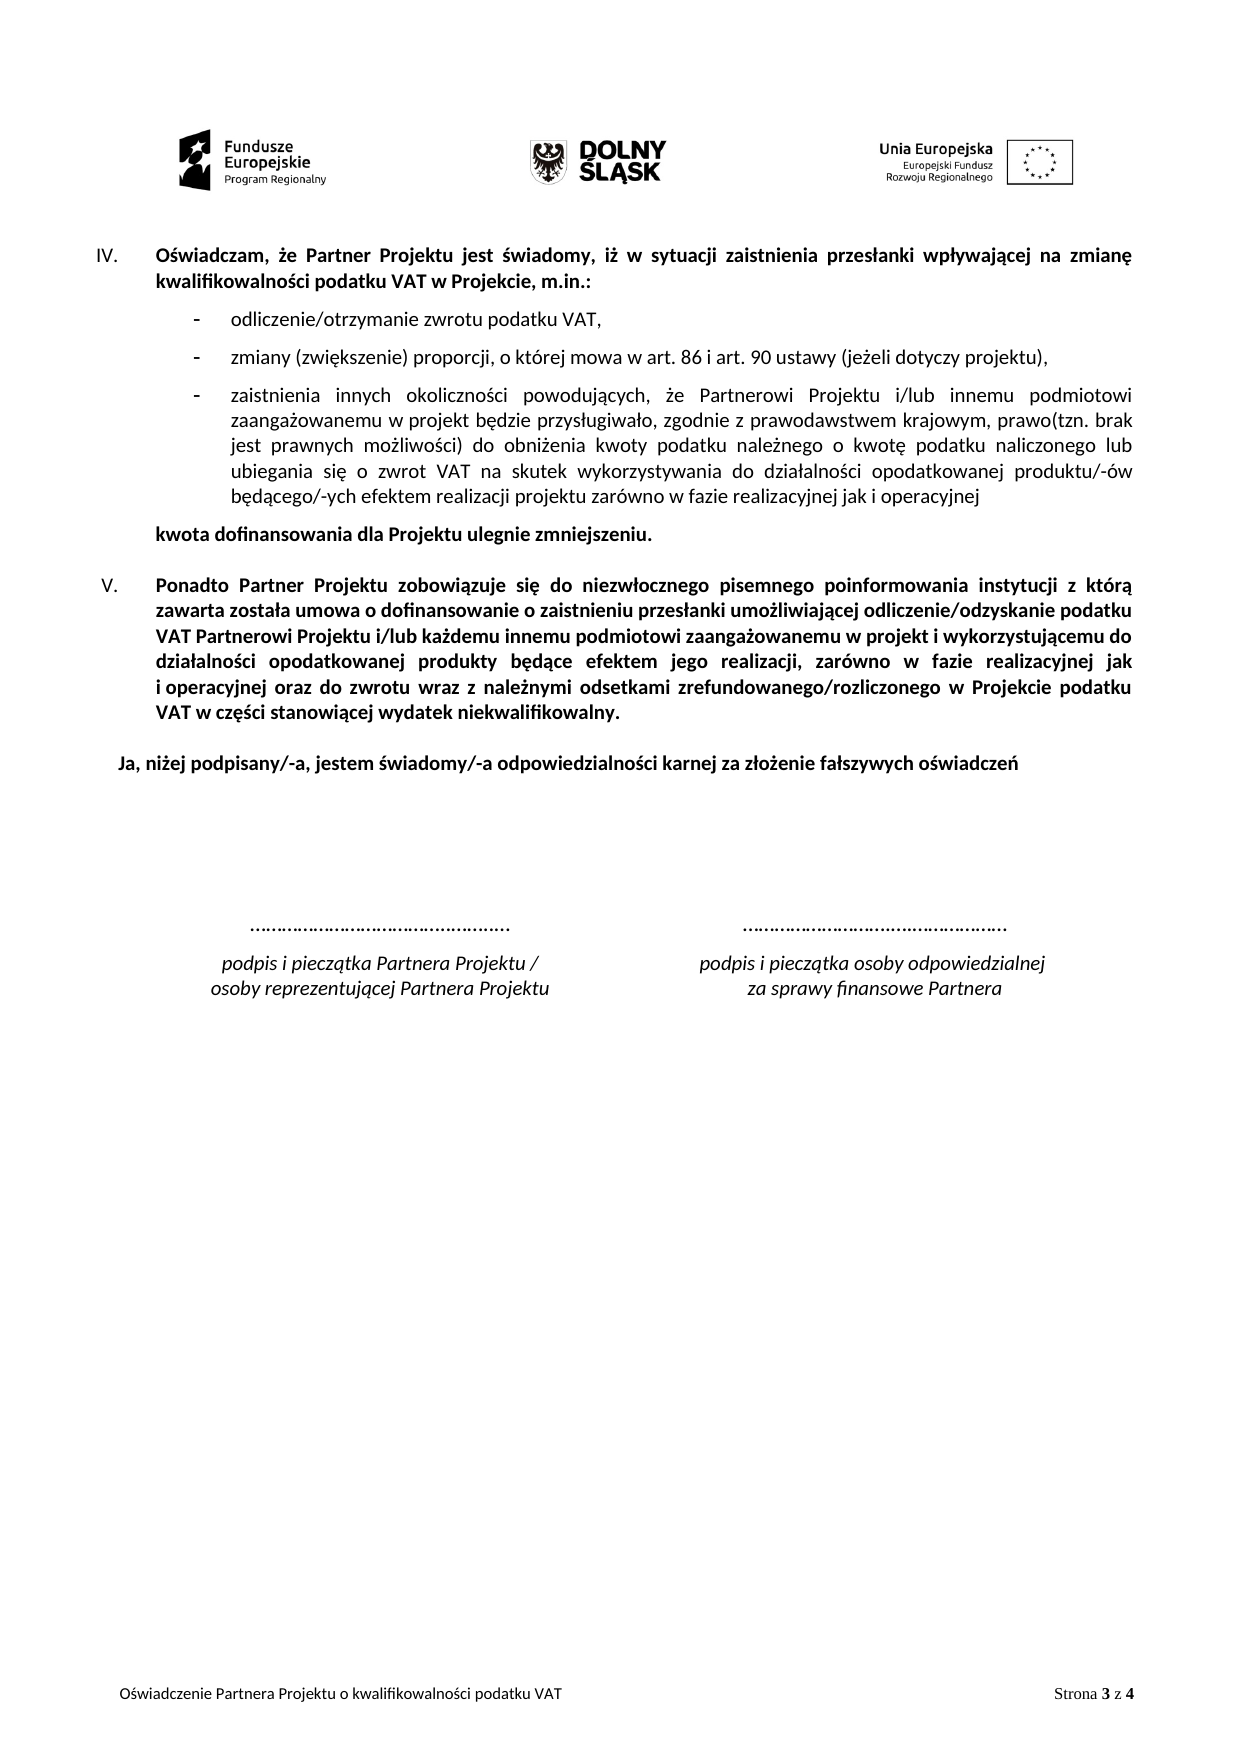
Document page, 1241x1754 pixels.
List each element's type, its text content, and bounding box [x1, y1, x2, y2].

table_header ………………………………..……..… [133, 876, 627, 950]
list zmiany (zwiększenie) proporcji, o której mowa w art. 86 i art. 90 ustawy (jeżeli dotyczy projektu), [193, 344, 1134, 369]
list odliczenie/otrzymanie zwrotu podatku VAT, [193, 306, 1134, 331]
table_cell podpis i pieczątka osoby odpowiedzialnej za sprawy finansowe Partnera [628, 950, 1122, 1054]
text Ja, niżej podpisany/-a, jestem świadomy/-a odpowiedzialności karnej za złożenie fałszywych oświadczeń [118, 750, 1134, 775]
picture [118, 73, 1134, 243]
list zaistnienia innych okoliczności powodujących, że Partnerowi Projektu i/lub innemu podmiotowi zaangażowanemu w projekt będzie przysługiwało, zgodnie z prawodawstwem krajowym, prawo(tzn. brak jest prawnych możliwości) do obniżenia kwoty podatku należnego o kwotę podatku naliczonego lub ubiegania się o zwrot VAT na skutek wykorzystywania do działalności opodatkowanej produktu/-ów będącego/-ych efektem realizacji projektu zarówno w fazie realizacyjnej jak i operacyjnej [193, 382, 1134, 509]
table_cell podpis i pieczątka Partnera Projektu / osoby reprezentującej Partnera Projektu [133, 950, 627, 1054]
list Ponadto Partner Projektu zobowiązuje się do niezwłocznego pisemnego poinformowania instytucji z którą zawarta została umowa o dofinansowanie o zaistnieniu przesłanki umożliwiającej odliczenie/odzyskanie podatku VAT Partnerowi Projektu i/lub każdemu innemu podmiotowi zaangażowanemu w projekt i wykorzystującemu do działalności opodatkowanej produkty będące efektem jego realizacji, zarówno w fazie realizacyjnej jak i operacyjnej oraz do zwrotu wraz z należnymi odsetkami zrefundowanego/rozliczonego w Projekcie podatku VAT w części stanowiącej wydatek niekwalifikowalny. [118, 572, 1134, 725]
text kwota dofinansowania dla Projektu ulegnie zmniejszeniu. [118, 521, 1134, 547]
table_header ……………………….….……………… [628, 876, 1122, 950]
list Oświadczam, że Partner Projektu jest świadomy, iż w sytuacji zaistnienia przesłanki wpływającej na zmianę kwalifikowalności podatku VAT w Projekcie, m.in.: [118, 243, 1134, 293]
